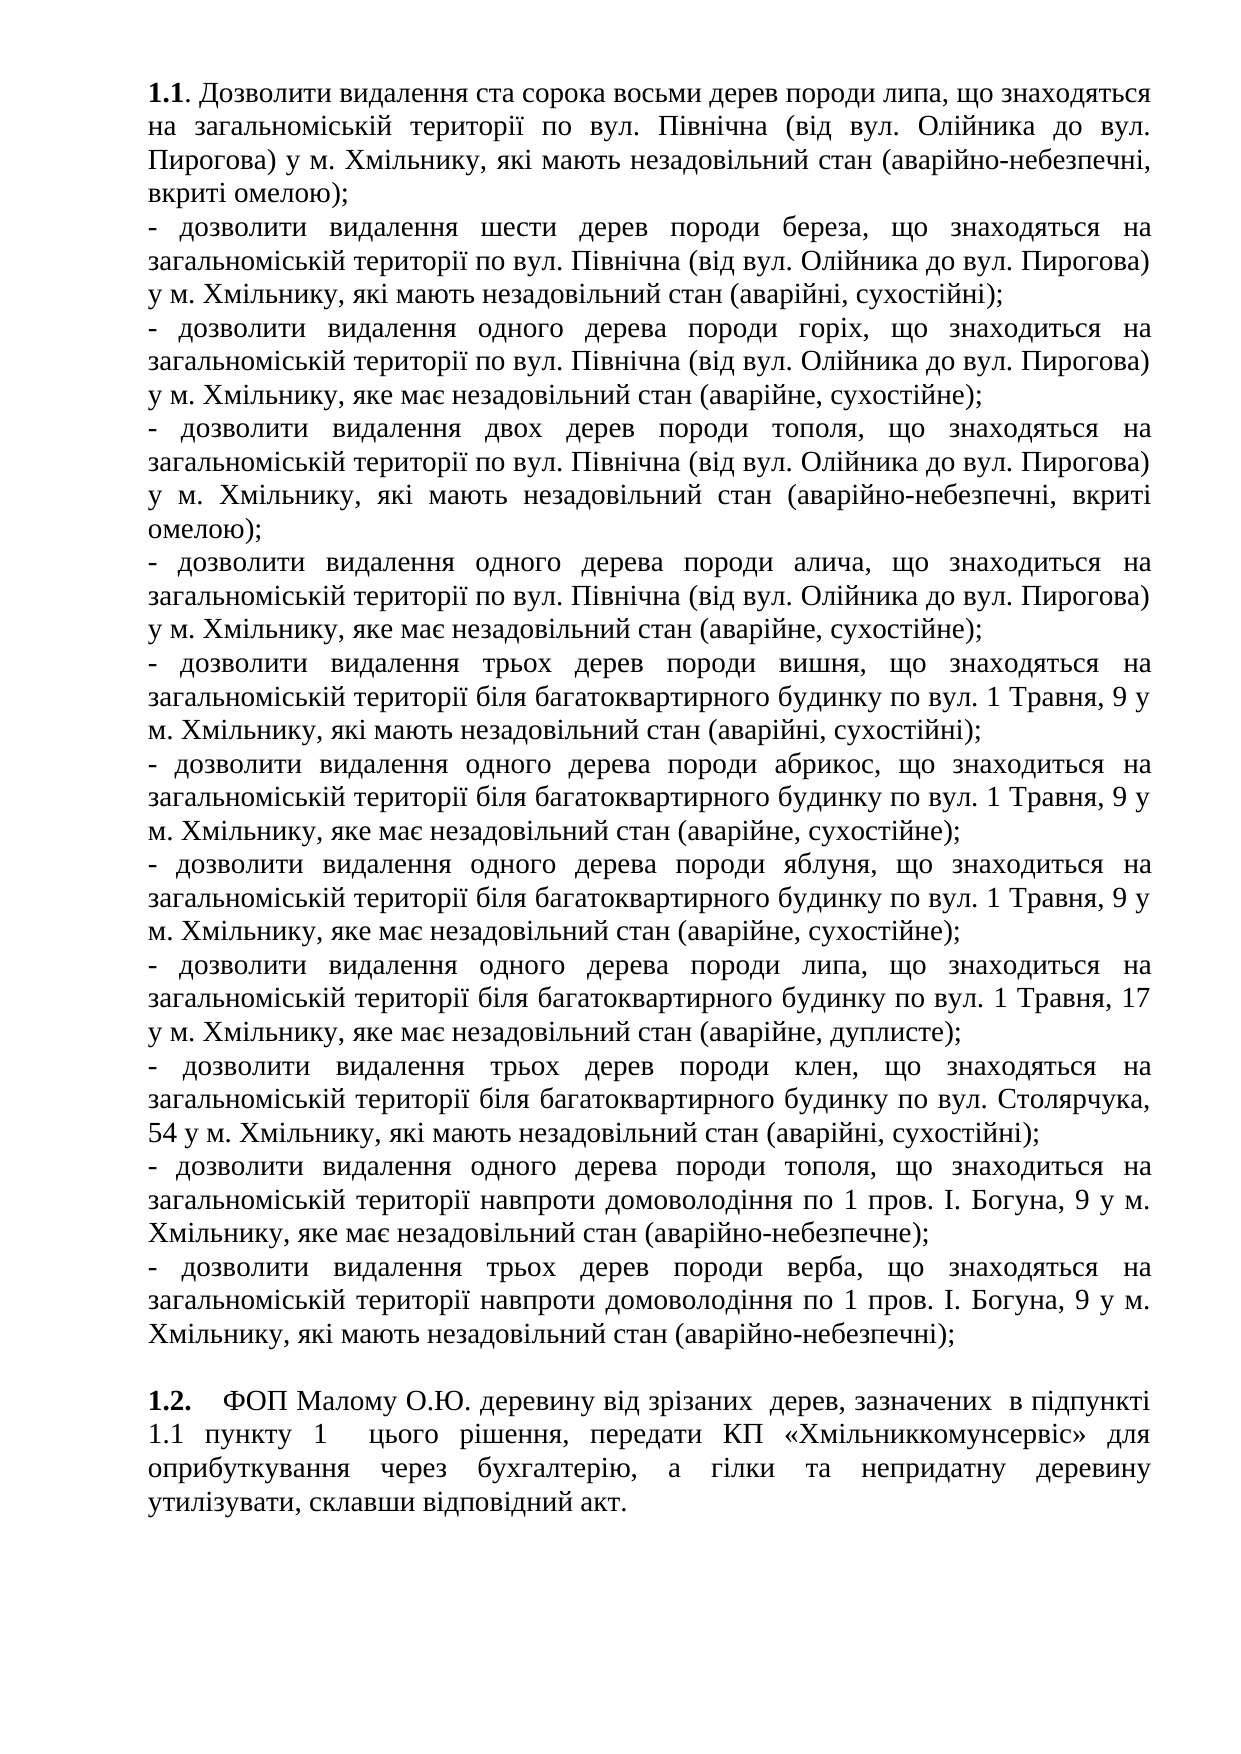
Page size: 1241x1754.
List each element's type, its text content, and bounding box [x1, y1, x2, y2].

list ФОП Малому О.Ю. деревину від зрізаних дерев, зазначених в підпункті 1.1 пункту 1 цього рішення, передати КП «Хмільниккомунсервіс» для оприбуткування через бухгалтерію, а гілки та непридатну деревину утилізувати, склавши відповідний акт. [148, 1383, 1152, 1517]
text - дозволити видалення трьох дерев породи клен, що знаходяться на загальноміській території біля багатоквартирного будинку по вул. Столярчука, 54 у м. Хмільнику, які мають незадовільний стан (аварійні, сухостійні); [148, 1048, 1152, 1148]
text - дозволити видалення трьох дерев породи вишня, що знаходяться на загальноміській території біля багатоквартирного будинку по вул. 1 Травня, 9 у м. Хмільнику, які мають незадовільний стан (аварійні, сухостійні); [148, 645, 1152, 746]
text - дозволити видалення одного дерева породи алича, що знаходиться на загальноміській території по вул. Північна (від вул. Олійника до вул. Пирогова) у м. Хмільнику, яке має незадовільний стан (аварійне, сухостійне); [148, 544, 1152, 645]
text - дозволити видалення одного дерева породи яблуня, що знаходиться на загальноміській території біля багатоквартирного будинку по вул. 1 Травня, 9 у м. Хмільнику, яке має незадовільний стан (аварійне, сухостійне); [148, 846, 1152, 947]
text - дозволити видалення одного дерева породи липа, що знаходиться на загальноміській території біля багатоквартирного будинку по вул. 1 Травня, 17 у м. Хмільнику, яке має незадовільний стан (аварійне, дуплисте); [148, 947, 1152, 1048]
text - дозволити видалення шести дерев породи береза, що знаходяться на загальноміській території по вул. Північна (від вул. Олійника до вул. Пирогова) у м. Хмільнику, які мають незадовільний стан (аварійні, сухостійні); [148, 209, 1152, 310]
text - дозволити видалення трьох дерев породи верба, що знаходяться на загальноміській території навпроти домоволодіння по 1 пров. І. Богуна, 9 у м. Хмільнику, які мають незадовільний стан (аварійно-небезпечні); [148, 1249, 1152, 1349]
text - дозволити видалення двох дерев породи тополя, що знаходяться на загальноміській території по вул. Північна (від вул. Олійника до вул. Пирогова) у м. Хмільнику, які мають незадовільний стан (аварійно-небезпечні, вкриті омелою); [148, 410, 1152, 544]
text - дозволити видалення одного дерева породи горіх, що знаходиться на загальноміській території по вул. Північна (від вул. Олійника до вул. Пирогова) у м. Хмільнику, яке має незадовільний стан (аварійне, сухостійне); [148, 310, 1152, 410]
text - дозволити видалення одного дерева породи абрикос, що знаходиться на загальноміській території біля багатоквартирного будинку по вул. 1 Травня, 9 у м. Хмільнику, яке має незадовільний стан (аварійне, сухостійне); [148, 746, 1152, 846]
text 1.1. Дозволити видалення ста сорока восьми дерев породи липа, що знаходяться на загальноміській території по вул. Північна (від вул. Олійника до вул. Пирогова) у м. Хмільнику, які мають незадовільний стан (аварійно-небезпечні, вкриті омелою); [148, 75, 1152, 209]
text - дозволити видалення одного дерева породи тополя, що знаходиться на загальноміській території навпроти домоволодіння по 1 пров. І. Богуна, 9 у м. Хмільнику, яке має незадовільний стан (аварійно-небезпечне); [148, 1148, 1152, 1249]
